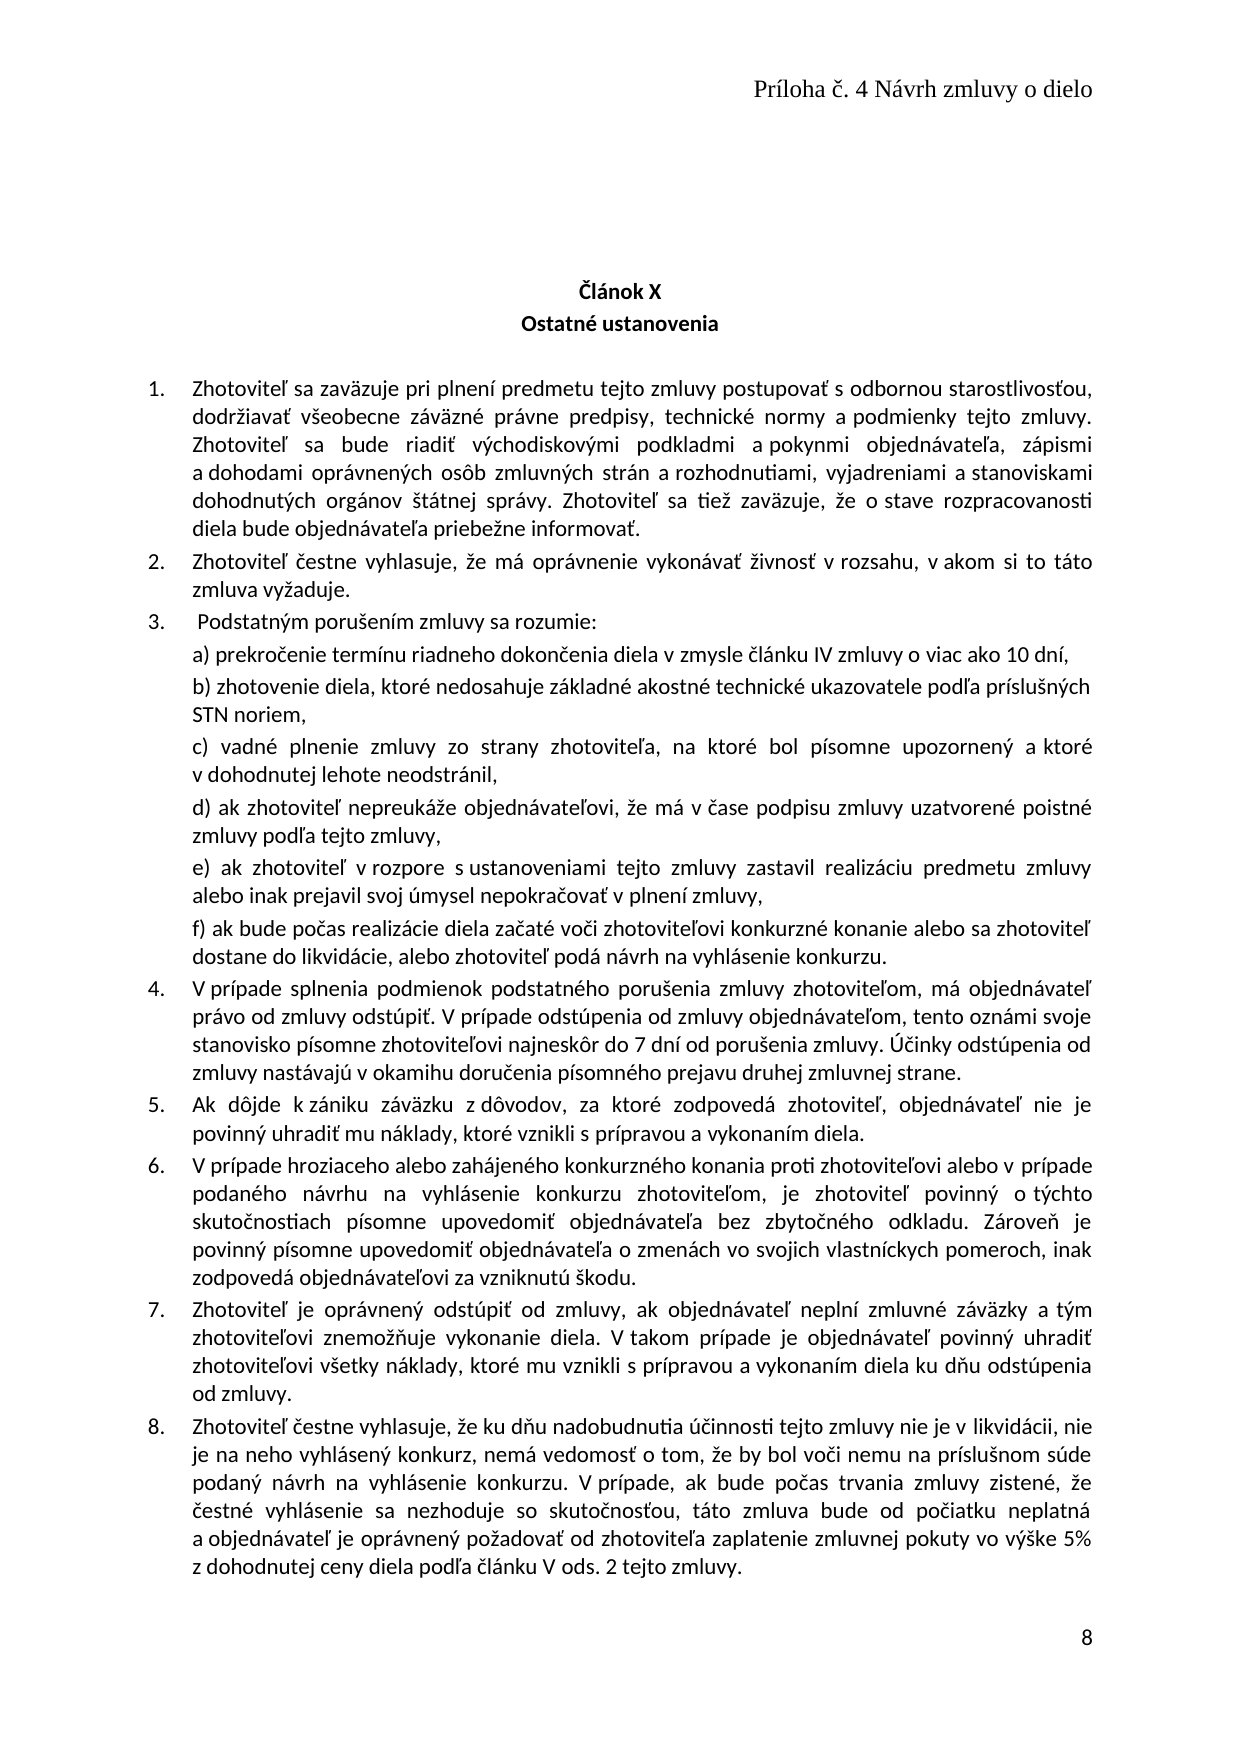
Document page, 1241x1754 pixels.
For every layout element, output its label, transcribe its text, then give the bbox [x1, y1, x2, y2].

list Zhotoviteľ čestne vyhlasuje, že má oprávnenie vykonávať živnosť v rozsahu, v akom si to táto zmluva vyžaduje. [148, 547, 1093, 603]
text f) ak bude počas realizácie diela začaté voči zhotoviteľovi konkurzné konanie alebo sa zhotoviteľ dostane do likvidácie, alebo zhotoviteľ podá návrh na vyhlásenie konkurzu. [192, 914, 1093, 970]
text c) vadné plnenie zmluvy zo strany zhotoviteľa, na ktoré bol písomne upozornený a ktoré v dohodnutej lehote neodstránil, [192, 732, 1093, 788]
list Zhotoviteľ je oprávnený odstúpiť od zmluvy, ak objednávateľ neplní zmluvné záväzky a tým zhotoviteľovi znemožňuje vykonanie diela. V takom prípade je objednávateľ povinný uhradiť zhotoviteľovi všetky náklady, ktoré mu vznikli s prípravou a vykonaním diela ku dňu odstúpenia od zmluvy. [148, 1296, 1093, 1408]
list Zhotoviteľ čestne vyhlasuje, že ku dňu nadobudnutia účinnosti tejto zmluvy nie je v likvidácii, nie je na neho vyhlásený konkurz, nemá vedomosť o tom, že by bol voči nemu na príslušnom súde podaný návrh na vyhlásenie konkurzu. V prípade, ak bude počas trvania zmluvy zistené, že čestné vyhlásenie sa nezhoduje so skutočnosťou, táto zmluva bude od počiatku neplatná a objednávateľ je oprávnený požadovať od zhotoviteľa zaplatenie zmluvnej pokuty vo výške 5% z dohodnutej ceny diela podľa článku V ods. 2 tejto zmluvy. [148, 1412, 1093, 1580]
list V prípade splnenia podmienok podstatného porušenia zmluvy zhotoviteľom, má objednávateľ právo od zmluvy odstúpiť. V prípade odstúpenia od zmluvy objednávateľom, tento oznámi svoje stanovisko písomne zhotoviteľovi najneskôr do 7 dní od porušenia zmluvy. Účinky odstúpenia od zmluvy nastávajú v okamihu doručenia písomného prejavu druhej zmluvnej strane. [148, 974, 1093, 1086]
list Podstatným porušením zmluvy sa rozumie: [148, 607, 1093, 635]
list Zhotoviteľ sa zaväzuje pri plnení predmetu tejto zmluvy postupovať s odbornou starostlivosťou, dodržiavať všeobecne záväzné právne predpisy, technické normy a podmienky tejto zmluvy. Zhotoviteľ sa bude riadiť východiskovými podkladmi a pokynmi objednávateľa, zápismi a dohodami oprávnených osôb zmluvných strán a rozhodnutiami, vyjadreniami a stanoviskami dohodnutých orgánov štátnej správy. Zhotoviteľ sa tiež zaväzuje, že o stave rozpracovanosti diela bude objednávateľa priebežne informovať. [148, 374, 1093, 542]
text d) ak zhotoviteľ nepreukáže objednávateľovi, že má v čase podpisu zmluvy uzatvorené poistné zmluvy podľa tejto zmluvy, [192, 793, 1093, 849]
text a) prekročenie termínu riadneho dokončenia diela v zmysle článku IV zmluvy o viac ako 10 dní, [192, 640, 1093, 668]
list V prípade hroziaceho alebo zahájeného konkurzného konania proti zhotoviteľovi alebo v prípade podaného návrhu na vyhlásenie konkurzu zhotoviteľom, je zhotoviteľ povinný o týchto skutočnostiach písomne upovedomiť objednávateľa bez zbytočného odkladu. Zároveň je povinný písomne upovedomiť objednávateľa o zmenách vo svojich vlastníckych pomeroch, inak zodpovedá objednávateľovi za vzniknutú škodu. [148, 1151, 1093, 1291]
text b) zhotovenie diela, ktoré nedosahuje základné akostné technické ukazovatele podľa príslušných STN noriem, [192, 672, 1093, 728]
text e) ak zhotoviteľ v rozpore s ustanoveniami tejto zmluvy zastavil realizáciu predmetu zmluvy alebo inak prejavil svoj úmysel nepokračovať v plnení zmluvy, [192, 853, 1093, 909]
text Článok X [148, 277, 1093, 305]
text Ostatné ustanovenia [148, 309, 1093, 338]
list Ak dôjde k zániku záväzku z dôvodov, za ktoré zodpovedá zhotoviteľ, objednávateľ nie je povinný uhradiť mu náklady, ktoré vznikli s prípravou a vykonaním diela. [148, 1091, 1093, 1147]
